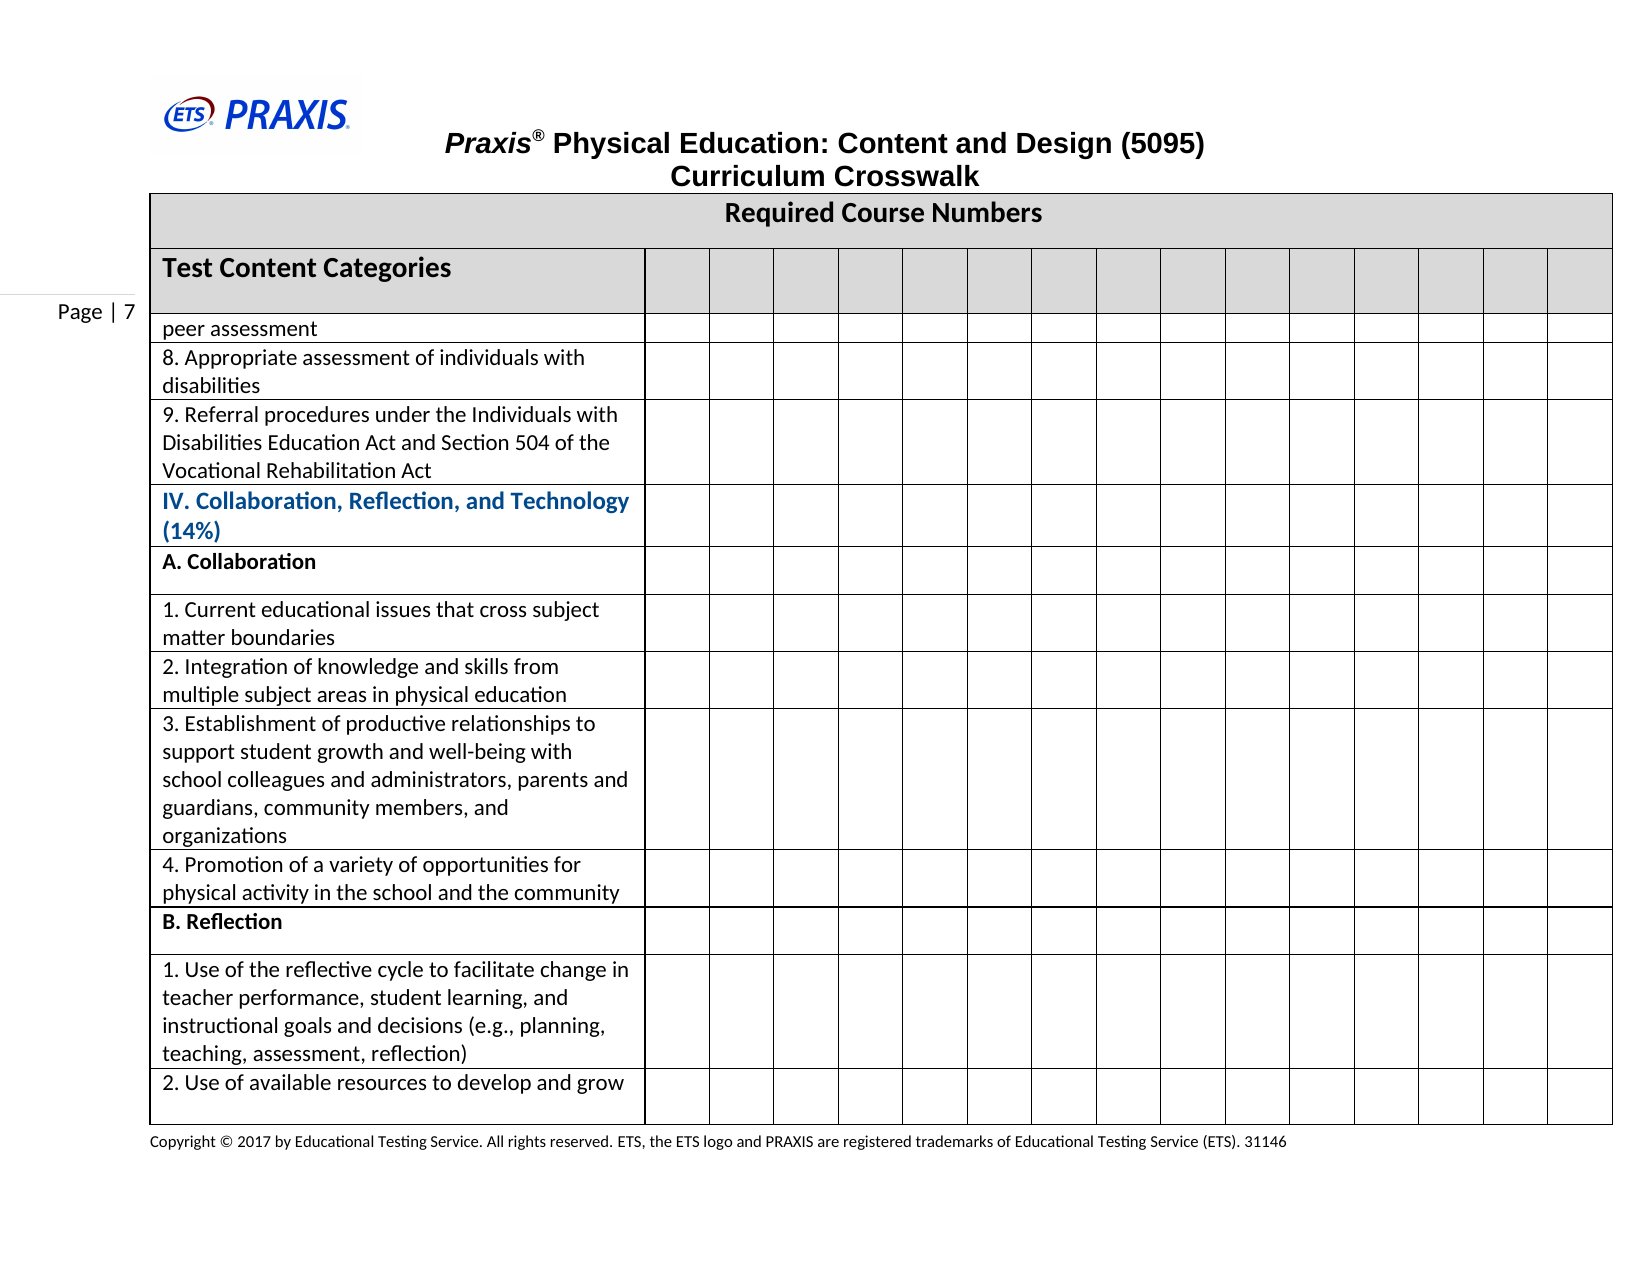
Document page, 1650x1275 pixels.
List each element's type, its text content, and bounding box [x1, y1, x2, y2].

table_cell [710, 547, 773, 594]
table_cell [710, 485, 773, 546]
table_cell [968, 652, 1031, 708]
table_cell [1548, 485, 1612, 546]
table_cell [839, 314, 902, 342]
table_cell [774, 485, 838, 546]
table_cell [903, 400, 967, 484]
table_cell [710, 908, 773, 954]
table_cell [1290, 652, 1354, 708]
table_cell [903, 485, 967, 546]
table_cell [968, 547, 1031, 594]
table_cell 9. Referral procedures under the Individuals with Disabilities Education Act and Section 504 of the Vocational Rehabilitation Act [151, 400, 644, 484]
table_cell [1355, 709, 1418, 849]
table_cell [1097, 249, 1160, 313]
table_cell [1290, 314, 1354, 342]
table_cell [1484, 485, 1547, 546]
table_cell [839, 249, 902, 313]
table_cell [1226, 709, 1289, 849]
table_cell [646, 343, 709, 399]
table_cell [710, 400, 773, 484]
table_cell [710, 955, 773, 1067]
table_cell [903, 709, 967, 849]
table_cell [1484, 400, 1547, 484]
table_cell [839, 595, 902, 651]
table_cell [903, 1069, 967, 1124]
table_cell [710, 1069, 773, 1124]
table_cell [1355, 955, 1418, 1067]
table_cell [968, 485, 1031, 546]
table_cell [839, 485, 902, 546]
table_cell [1226, 547, 1289, 594]
table_cell 4. Promotion of a variety of opportunities for physical activity in the school and the community [151, 850, 644, 906]
table_cell A. Collaboration [151, 547, 644, 594]
table_cell [839, 1069, 902, 1124]
table_cell [1097, 485, 1160, 546]
table_cell [1161, 547, 1225, 594]
table_cell [1161, 343, 1225, 399]
table_cell [774, 709, 838, 849]
table_cell [1290, 343, 1354, 399]
table_cell [710, 343, 773, 399]
table_cell [1548, 400, 1612, 484]
table_cell [774, 1069, 838, 1124]
table_cell [774, 850, 838, 906]
table_cell [1161, 1069, 1225, 1124]
table_cell [1548, 314, 1612, 342]
table_cell [1032, 343, 1096, 399]
table_cell [1226, 485, 1289, 546]
table_cell [1226, 343, 1289, 399]
table_cell [774, 595, 838, 651]
table_cell [774, 343, 838, 399]
table_cell 7. Involvement of students in self-assessment and peer assessment [151, 314, 644, 342]
table_cell B. Reflection [151, 908, 644, 954]
table_cell [839, 343, 902, 399]
table_cell [1097, 314, 1160, 342]
table_cell [1226, 955, 1289, 1067]
table_cell [1226, 850, 1289, 906]
table_cell [1484, 652, 1547, 708]
table_cell [903, 850, 967, 906]
table_cell [1161, 249, 1225, 313]
table_cell [1419, 249, 1483, 313]
table_cell [1226, 314, 1289, 342]
table_cell [1355, 314, 1418, 342]
table_cell [646, 908, 709, 954]
table_cell [903, 595, 967, 651]
table_cell [1484, 850, 1547, 906]
table_cell [968, 595, 1031, 651]
table_cell [1032, 850, 1096, 906]
table_cell [1355, 400, 1418, 484]
table_cell [1355, 908, 1418, 954]
table_cell [646, 1069, 709, 1124]
table_cell [1032, 547, 1096, 594]
table_cell [646, 547, 709, 594]
table_cell [968, 1069, 1031, 1124]
table_cell [710, 314, 773, 342]
table_cell [1032, 1069, 1096, 1124]
table_cell [903, 908, 967, 954]
table_cell [1484, 595, 1547, 651]
table_cell [1419, 485, 1483, 546]
table_cell [710, 249, 773, 313]
table_cell [968, 709, 1031, 849]
table_cell [1548, 343, 1612, 399]
table_cell [1290, 709, 1354, 849]
table_cell [903, 547, 967, 594]
table_cell [1290, 249, 1354, 313]
picture [150, 75, 362, 154]
table_cell [1484, 343, 1547, 399]
table_cell [646, 485, 709, 546]
table_cell [1097, 343, 1160, 399]
table_cell [1548, 1069, 1612, 1124]
table_cell [1548, 850, 1612, 906]
table_cell [1226, 908, 1289, 954]
table_cell [1548, 955, 1612, 1067]
table_cell [1161, 400, 1225, 484]
table_cell 3. Establishment of productive relationships to support student growth and well-being with school colleagues and administrators, parents and guardians, community members, and organizations [151, 709, 644, 849]
table_cell [1355, 343, 1418, 399]
table_cell [1161, 652, 1225, 708]
table_cell [839, 850, 902, 906]
table_cell [839, 547, 902, 594]
table_cell [1032, 249, 1096, 313]
table_cell [774, 400, 838, 484]
table_cell [1032, 595, 1096, 651]
table_cell [1290, 547, 1354, 594]
table_cell [774, 314, 838, 342]
table_cell [1290, 400, 1354, 484]
table_cell [1419, 547, 1483, 594]
table_cell [1097, 547, 1160, 594]
table_cell [968, 908, 1031, 954]
table_cell [1161, 595, 1225, 651]
table_cell [1290, 485, 1354, 546]
table_cell [968, 400, 1031, 484]
table_cell [903, 955, 967, 1067]
table_cell [1161, 955, 1225, 1067]
table_cell [903, 652, 967, 708]
table_cell [1032, 314, 1096, 342]
table_cell [1161, 850, 1225, 906]
table_cell [646, 249, 709, 313]
table_cell [1548, 709, 1612, 849]
table_cell [774, 249, 838, 313]
table_cell [1161, 485, 1225, 546]
table_cell [1419, 343, 1483, 399]
table_cell [1548, 652, 1612, 708]
table_cell [1355, 249, 1418, 313]
table_cell [1226, 595, 1289, 651]
table_cell [1548, 595, 1612, 651]
table_cell [1355, 485, 1418, 546]
table_cell [1548, 249, 1612, 313]
table_cell [1290, 908, 1354, 954]
table_cell [1419, 955, 1483, 1067]
table_cell [774, 547, 838, 594]
table_header Required Course Numbers [151, 194, 1612, 248]
table_cell IV. Collaboration, Reflection, and Technology (14%) [151, 485, 644, 546]
table_cell [774, 908, 838, 954]
table_cell [1419, 908, 1483, 954]
table_cell [1290, 595, 1354, 651]
table_cell [1097, 652, 1160, 708]
table_cell [839, 709, 902, 849]
table_cell [839, 652, 902, 708]
table_cell [774, 652, 838, 708]
table_cell [839, 400, 902, 484]
table_cell [710, 652, 773, 708]
table_cell [1097, 709, 1160, 849]
table_cell [774, 955, 838, 1067]
table_cell Test Content Categories [151, 249, 644, 313]
table_cell [1226, 652, 1289, 708]
table_cell [1419, 850, 1483, 906]
table_cell [1548, 547, 1612, 594]
table_cell [1419, 1069, 1483, 1124]
table_cell [968, 249, 1031, 313]
table_cell [646, 595, 709, 651]
table_cell [1548, 908, 1612, 954]
table_cell [710, 709, 773, 849]
table_cell [1355, 595, 1418, 651]
table_cell [1226, 400, 1289, 484]
table_cell [1032, 652, 1096, 708]
table_cell [968, 343, 1031, 399]
table_cell [646, 955, 709, 1067]
table_cell [968, 955, 1031, 1067]
table_cell [1419, 314, 1483, 342]
table_cell 1. Current educational issues that cross subject matter boundaries [151, 595, 644, 651]
table_cell [1290, 850, 1354, 906]
table_cell [1484, 908, 1547, 954]
table_cell [903, 343, 967, 399]
table_cell [1097, 908, 1160, 954]
table_cell [1161, 908, 1225, 954]
table_cell [1484, 249, 1547, 313]
table_cell [1032, 400, 1096, 484]
table_cell [1097, 595, 1160, 651]
table_cell [646, 709, 709, 849]
table_cell [968, 850, 1031, 906]
table_cell [1484, 1069, 1547, 1124]
table_cell [1355, 1069, 1418, 1124]
table_cell [1355, 850, 1418, 906]
table_cell [1419, 595, 1483, 651]
table_cell [1484, 314, 1547, 342]
table_cell 2. Integration of knowledge and skills from multiple subject areas in physical education [151, 652, 644, 708]
table_cell [646, 400, 709, 484]
table_cell [1161, 314, 1225, 342]
table_cell [968, 314, 1031, 342]
table_cell [1226, 1069, 1289, 1124]
table_cell [1161, 709, 1225, 849]
table_cell [710, 595, 773, 651]
table_cell [1484, 709, 1547, 849]
table_cell [1484, 955, 1547, 1067]
table_cell [1355, 652, 1418, 708]
table_cell [1097, 955, 1160, 1067]
table_cell [646, 850, 709, 906]
table_cell [646, 652, 709, 708]
table_cell [1290, 955, 1354, 1067]
table_cell [1355, 547, 1418, 594]
table_cell [1419, 652, 1483, 708]
table_cell [1419, 709, 1483, 849]
table_cell [1419, 400, 1483, 484]
table_cell [1484, 547, 1547, 594]
table_cell 1. Use of the reflective cycle to facilitate change in teacher performance, student learning, and instructional goals and decisions (e.g., planning, teaching, assessment, reflection) [151, 955, 644, 1067]
table_cell [903, 314, 967, 342]
table_cell [839, 955, 902, 1067]
table_cell [1226, 249, 1289, 313]
table_cell [1097, 850, 1160, 906]
table_cell [1290, 1069, 1354, 1124]
table_cell [1032, 709, 1096, 849]
table_cell [1097, 1069, 1160, 1124]
table_cell 8. Appropriate assessment of individuals with disabilities [151, 343, 644, 399]
table_cell [646, 314, 709, 342]
table_cell [1032, 485, 1096, 546]
table_cell [1097, 400, 1160, 484]
table_cell [710, 850, 773, 906]
table_cell [1032, 955, 1096, 1067]
table_cell [839, 908, 902, 954]
table_cell [1032, 908, 1096, 954]
table_cell [903, 249, 967, 313]
